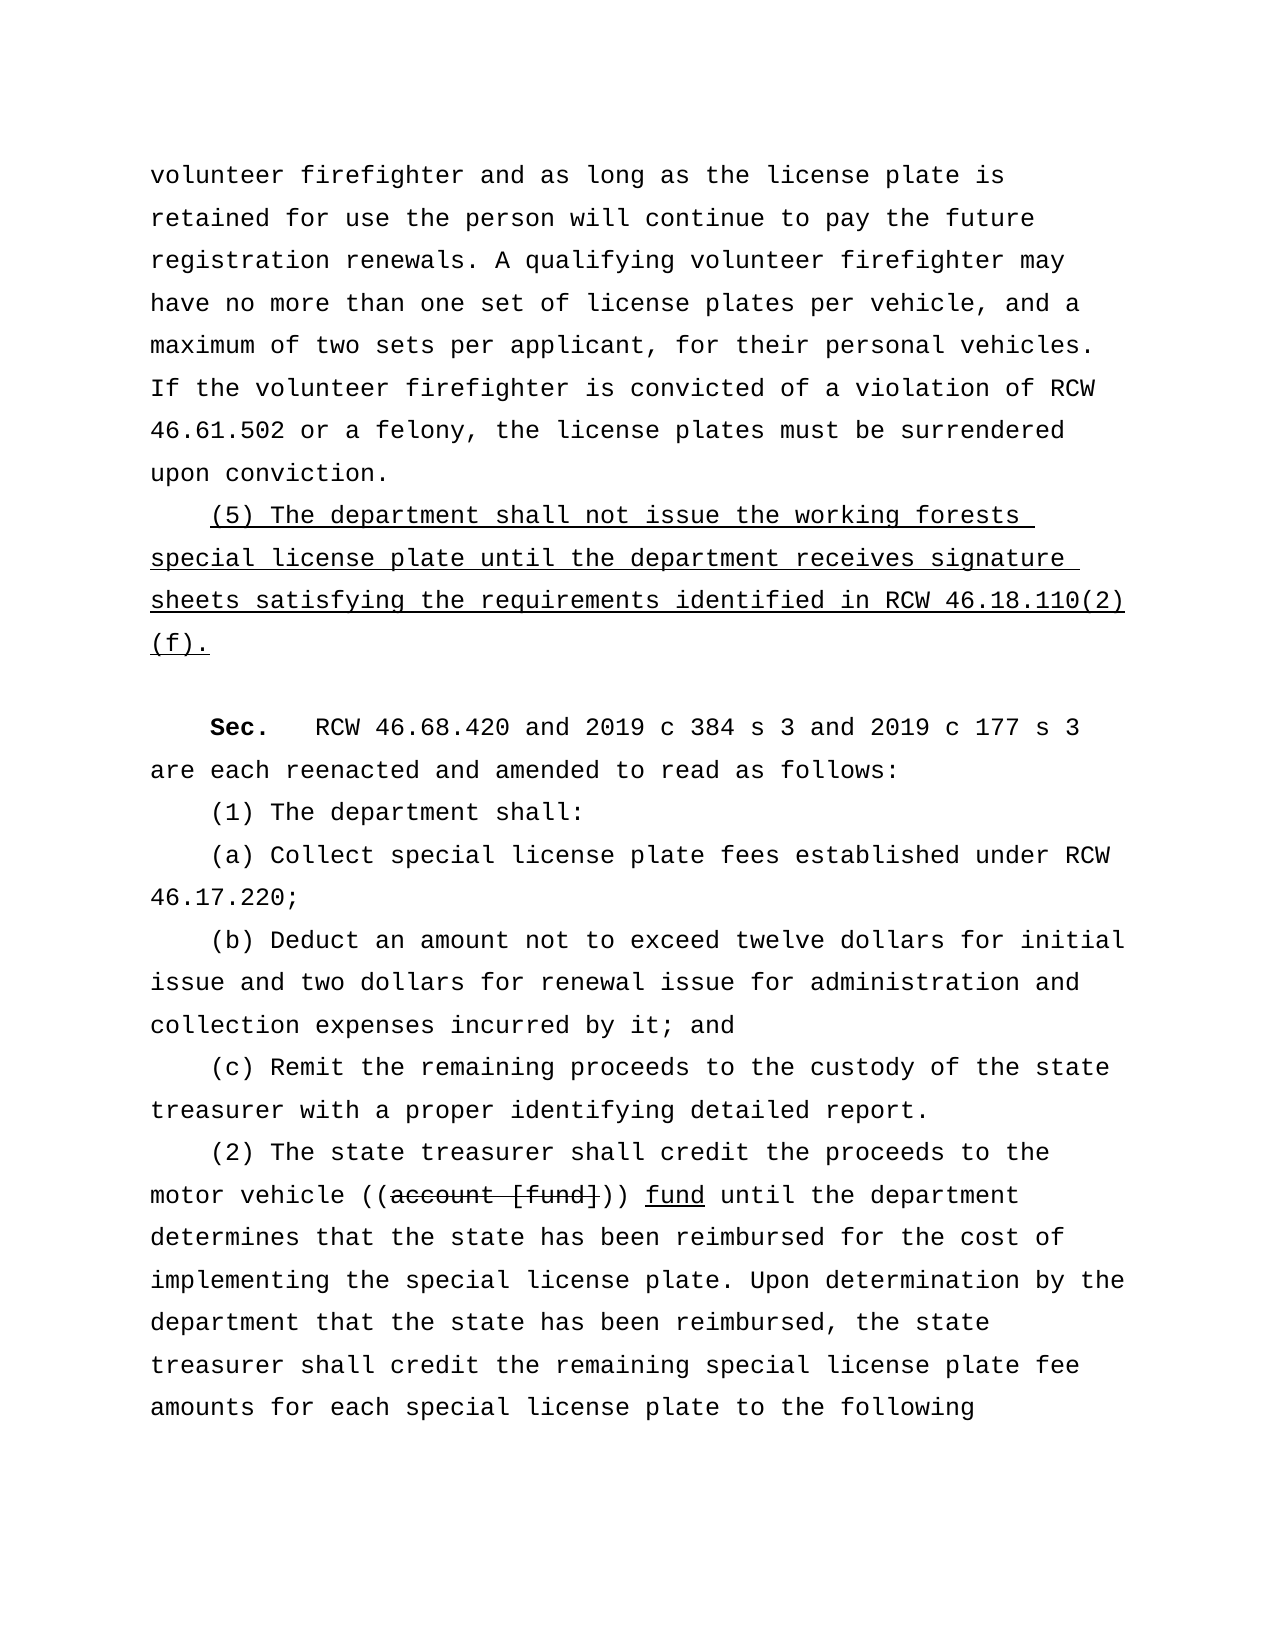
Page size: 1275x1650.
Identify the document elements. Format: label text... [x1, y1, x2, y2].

text (c) Remit the remaining proceeds to the custody of the state treasurer with a proper identifying detailed report. [150, 1042, 1125, 1127]
text (a) Collect special license plate fees established under RCW 46.17.220; [150, 829, 1125, 914]
text Sec. RCW 46.68.420 and 2019 c 384 s 3 and 2019 c 177 s 3 are each reenacted and amended to read as follows: [150, 702, 1125, 787]
text (b) Deduct an amount not to exceed twelve dollars for initial issue and two dollars for renewal issue for administration and collection expenses incurred by it; and [150, 914, 1125, 1042]
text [150, 150, 1125, 490]
text (5) The department shall not issue the working forests special license plate until the department receives signature sheets satisfying the requirements identified in RCW 46.18.110(2)(f). [150, 613, 1125, 660]
text (1) The department shall: [150, 787, 1125, 829]
text (5) The department shall not issue the working forests special license plate until the department receives signature sheets satisfying the requirements identified in RCW 46.18.110(2)(f). [150, 490, 1125, 611]
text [150, 1127, 1125, 1424]
